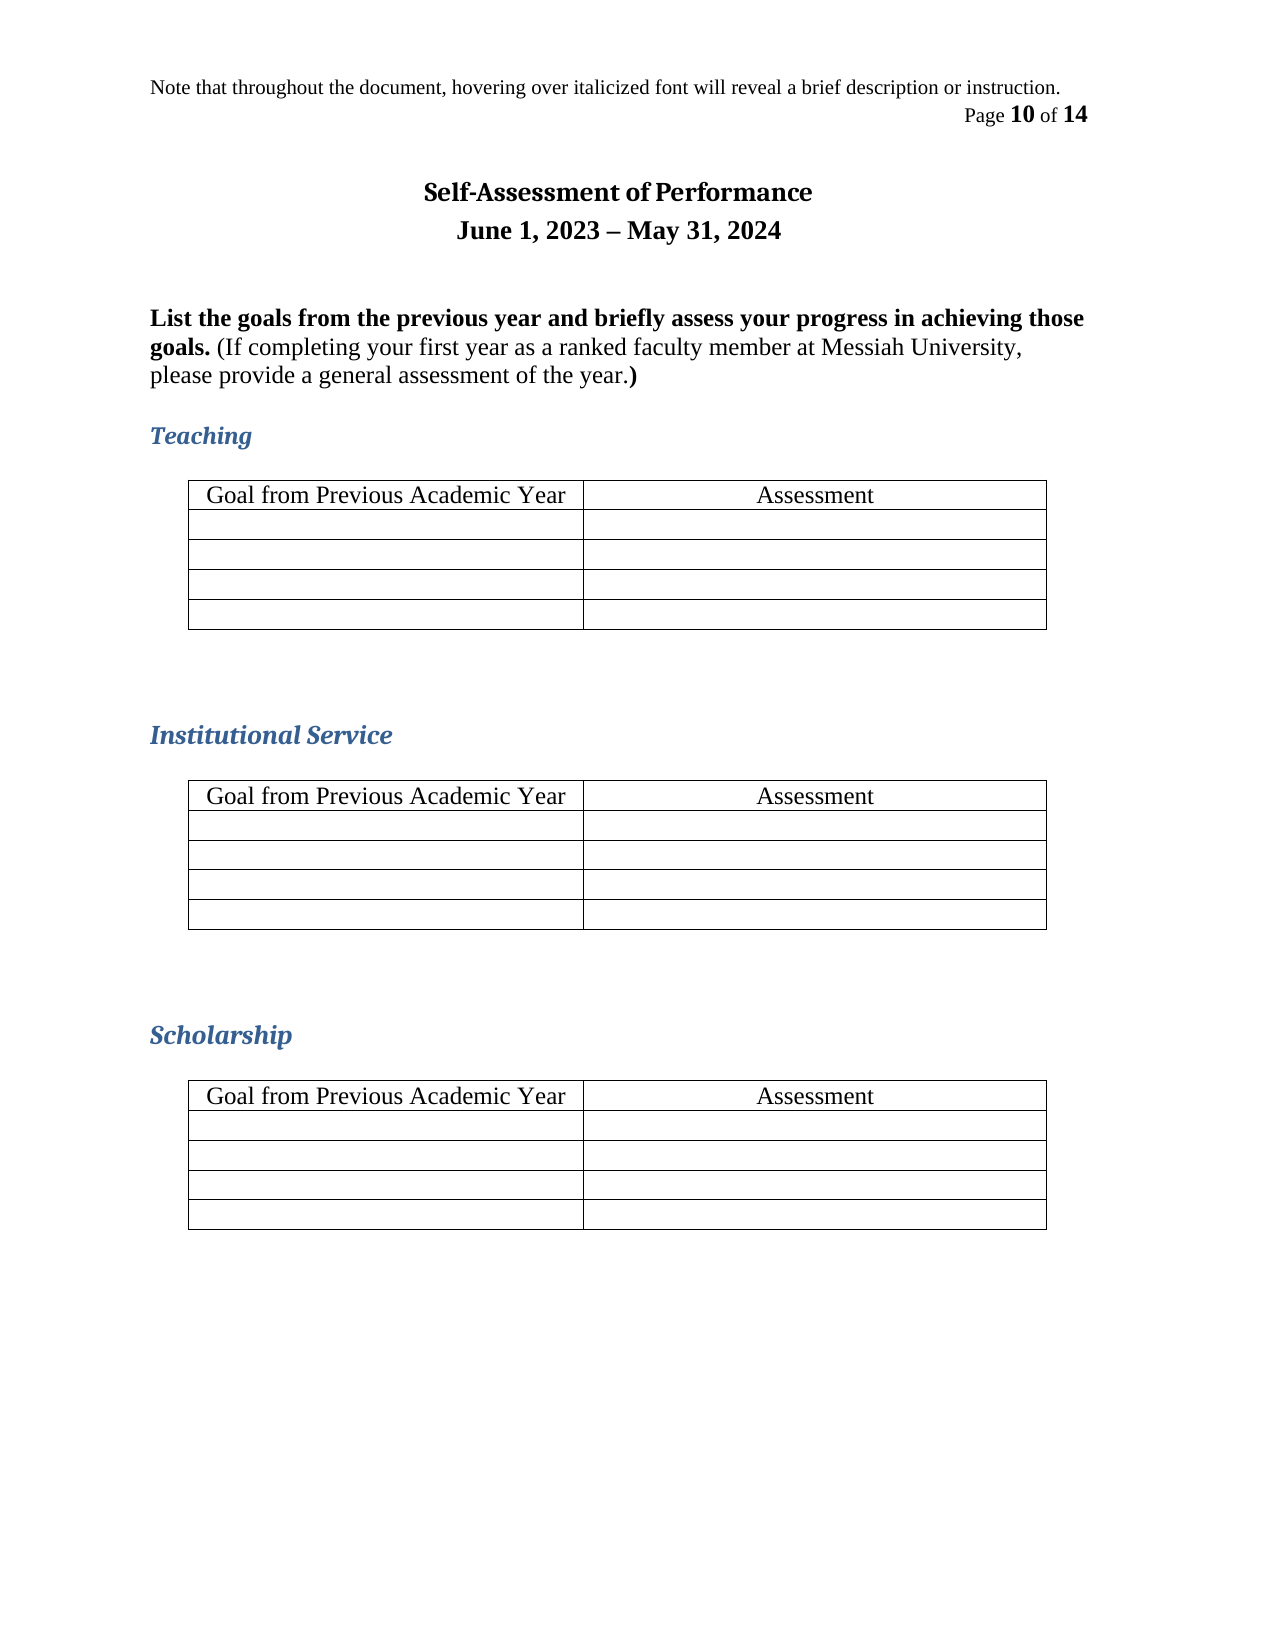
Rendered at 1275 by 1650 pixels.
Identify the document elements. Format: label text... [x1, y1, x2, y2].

subtitle Scholarship [150, 1020, 1087, 1051]
table_cell [584, 600, 1046, 628]
text June 1, 2023 – May 31, 2024 [150, 214, 1087, 245]
table_cell [189, 510, 583, 539]
table_cell [584, 900, 1046, 929]
table_cell [584, 540, 1046, 569]
table_cell [584, 570, 1046, 599]
table_cell [189, 870, 583, 899]
table_cell [584, 1141, 1046, 1169]
subtitle Self-Assessment of Performance [150, 177, 1087, 208]
subtitle Teaching [150, 422, 1087, 451]
table_cell [189, 570, 583, 599]
table_cell [189, 1141, 583, 1169]
table_cell [584, 1111, 1046, 1140]
table_header Assessment [584, 1081, 1046, 1110]
text List the goals from the previous year and briefly assess your progress in achieving those goals. (If completing your first year as a ranked faculty member at Messiah University, please provide a general assessment of the year.) [150, 303, 1087, 389]
table_header Goal from Previous Academic Year [189, 481, 583, 509]
table_cell [584, 1200, 1046, 1229]
subtitle Institutional Service [150, 720, 1087, 751]
table_cell [584, 1171, 1046, 1199]
table_cell [189, 600, 583, 628]
table_cell [584, 510, 1046, 539]
table_cell [584, 841, 1046, 869]
table_cell [189, 811, 583, 839]
table_cell [189, 1111, 583, 1140]
table_cell [189, 1171, 583, 1199]
table_header Goal from Previous Academic Year [189, 1081, 583, 1110]
table_cell [584, 811, 1046, 839]
table_header Assessment [584, 481, 1046, 509]
table_cell [189, 1200, 583, 1229]
table_header Goal from Previous Academic Year [189, 781, 583, 810]
table_cell [189, 841, 583, 869]
table_cell [189, 900, 583, 929]
table_cell [584, 870, 1046, 899]
table_cell [189, 540, 583, 569]
table_header Assessment [584, 781, 1046, 810]
